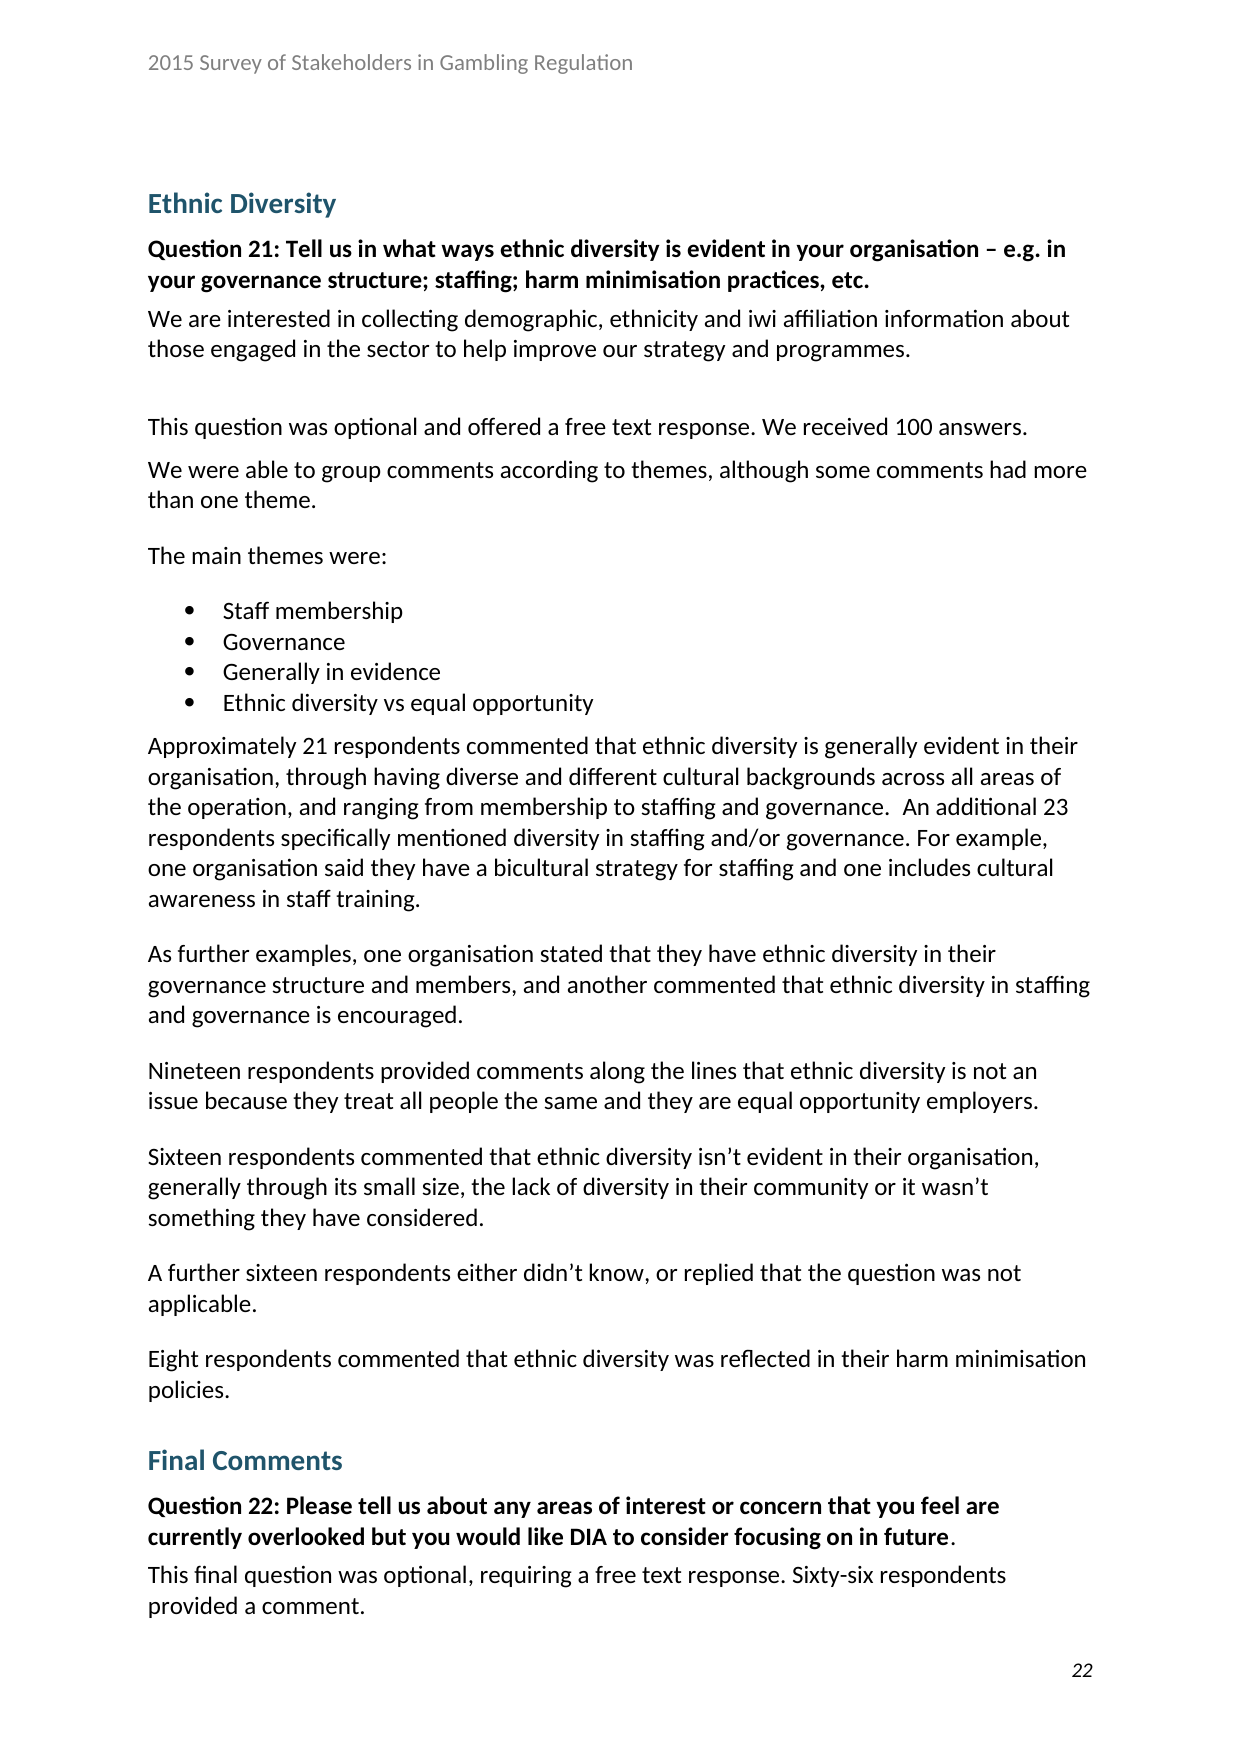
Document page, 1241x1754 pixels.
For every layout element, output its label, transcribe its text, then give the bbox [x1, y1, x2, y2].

subtitle Final Comments [148, 1442, 1092, 1478]
text We were able to group comments according to themes, although some comments had more than one theme. [148, 454, 1092, 515]
text Nineteen respondents provided comments along the lines that ethnic diversity is not an issue because they treat all people the same and they are equal opportunity employers. [148, 1055, 1092, 1116]
text Approximately 21 respondents commented that ethnic diversity is generally evident in their organisation, through having diverse and different cultural backgrounds across all areas of the operation, and ranging from membership to staffing and governance. An additional 23 respondents specifically mentioned diversity in staffing and/or governance. For example, one organisation said they have a bicultural strategy for staffing and one includes cultural awareness in staff training. [148, 730, 1092, 913]
list This final question was optional, requiring a free text response. Sixty-six respondents provided a comment. [148, 1559, 1092, 1621]
list Staff membership [185, 596, 1092, 626]
list Ethnic diversity vs equal opportunity [185, 687, 1092, 718]
text As further examples, one organisation stated that they have ethnic diversity in their governance structure and members, and another commented that ethnic diversity in staffing and governance is encouraged. [148, 938, 1092, 1030]
text A further sixteen respondents either didn’t know, or replied that the question was not applicable. [148, 1257, 1092, 1318]
list This question was optional and offered a free text response. We received 100 answers. [148, 411, 1092, 441]
list We are interested in collecting demographic, ethnicity and iwi affiliation information about those engaged in the sector to help improve our strategy and programmes. [148, 303, 1092, 364]
subtitle Ethnic Diversity [148, 185, 1092, 221]
text Eight respondents commented that ethnic diversity was reflected in their harm minimisation policies. [148, 1343, 1092, 1404]
text Sixteen respondents commented that ethnic diversity isn’t evident in their organisation, generally through its small size, the lack of diversity in their community or it wasn’t something they have considered. [148, 1141, 1092, 1232]
list Generally in evidence [185, 657, 1092, 687]
list Question 21: Tell us in what ways ethnic diversity is evident in your organisation – e.g. in your governance structure; staffing; harm minimisation practices, etc. [148, 233, 1092, 294]
text The main themes were: [148, 540, 1092, 571]
list Question 22: Please tell us about any areas of interest or concern that you feel are currently overlooked but you would like DIA to consider focusing on in future. [148, 1490, 1092, 1551]
list Governance [185, 626, 1092, 657]
